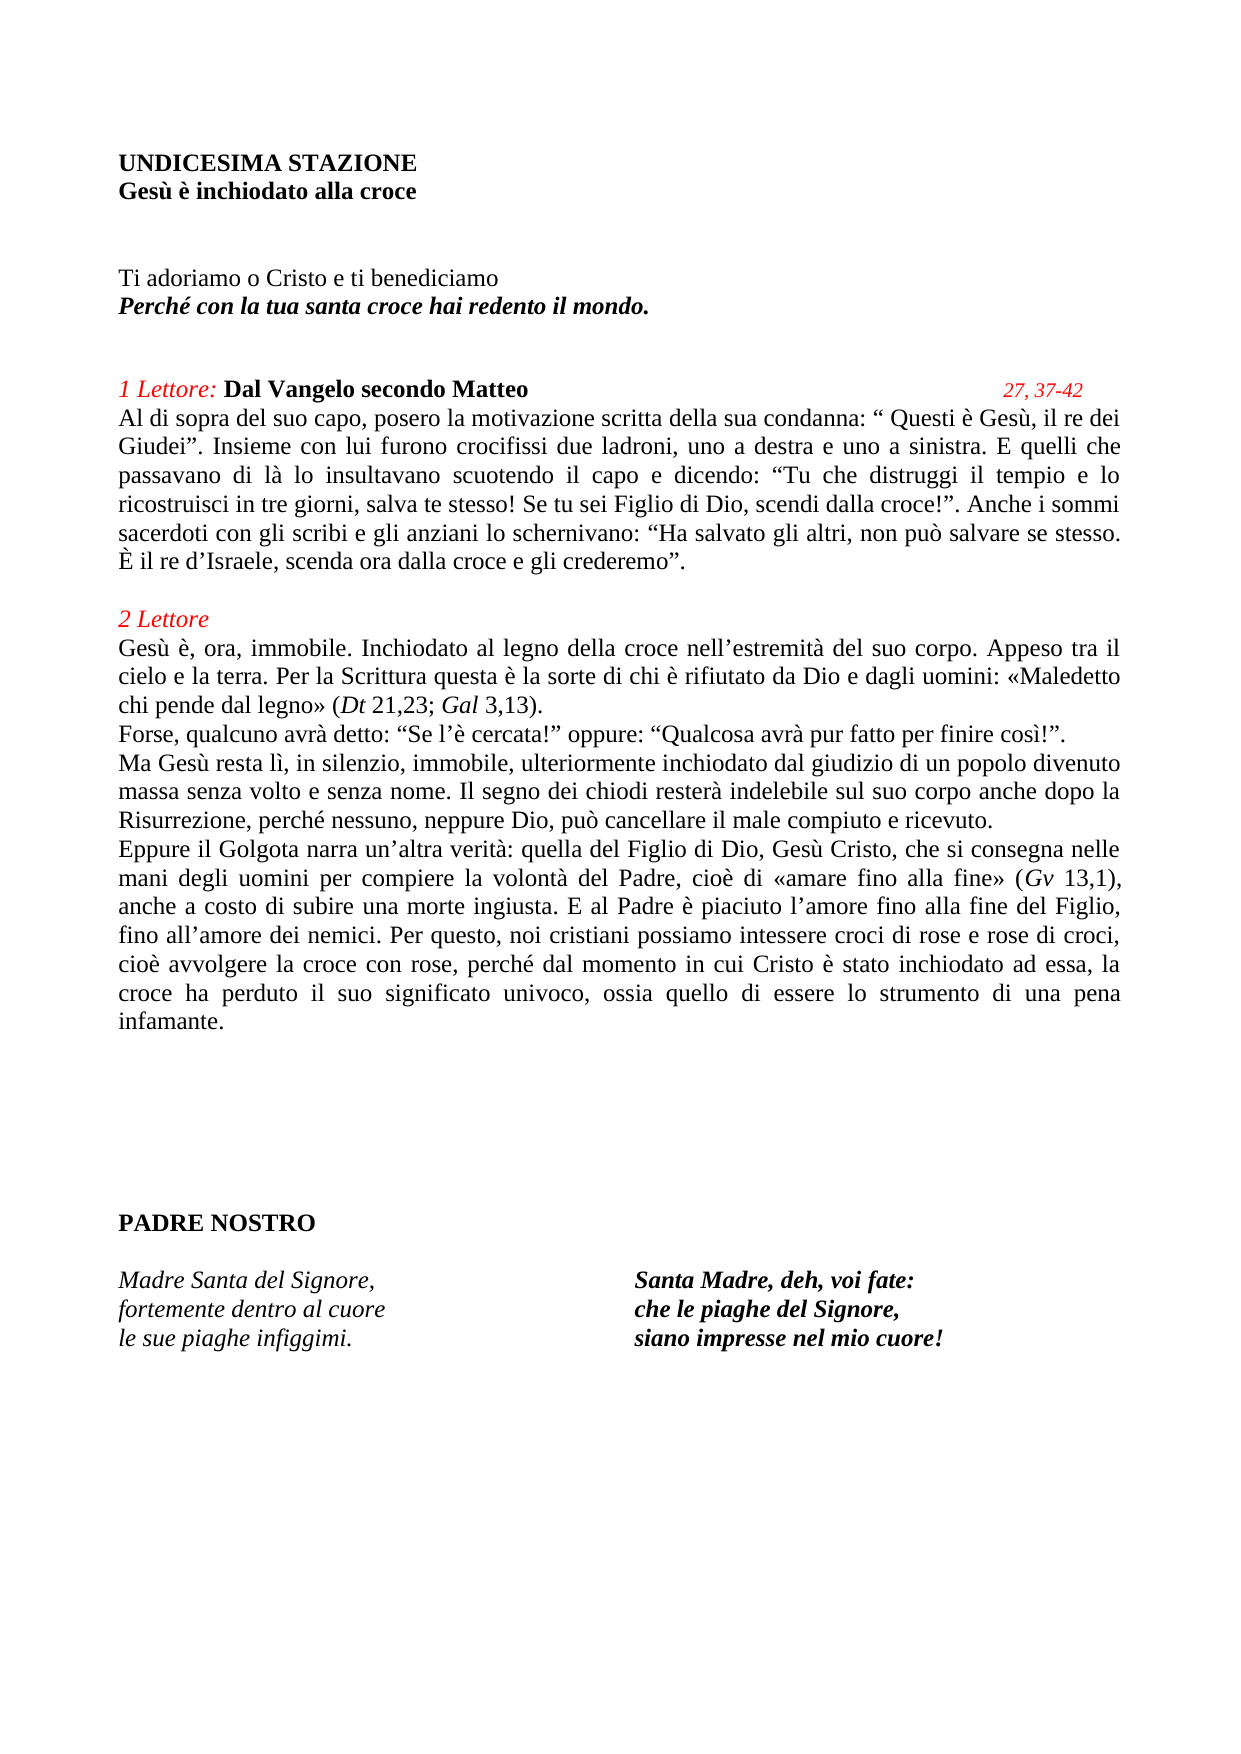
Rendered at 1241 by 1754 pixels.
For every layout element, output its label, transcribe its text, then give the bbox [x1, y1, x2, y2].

text PADRE NOSTRO [118, 1208, 1122, 1236]
text fortemente dentro al cuore che le piaghe del Signore, [118, 1294, 1122, 1323]
text Eppure il Golgota narra un’altra verità: quella del Figlio di Dio, Gesù Cristo, che si consegna nelle mani degli uomini per compiere la volontà del Padre, cioè di «amare fino alla fine» (Gv 13,1), anche a costo di subire una morte ingiusta. E al Padre è piaciuto l’amore fino alla fine del Figlio, fino all’amore dei nemici. Per questo, noi cristiani possiamo intessere croci di rose e rose di croci, cioè avvolgere la croce con rose, perché dal momento in cui Cristo è stato inchiodato ad essa, la croce ha perduto il suo significato univoco, ossia quello di essere lo strumento di una pena infamante. [118, 834, 1122, 1035]
text le sue piaghe infiggimi. siano impresse nel mio cuore! [118, 1323, 1122, 1351]
text Al di sopra del suo capo, posero la motivazione scritta della sua condanna: “ Questi è Gesù, il re dei Giudei”. Insieme con lui furono crocifissi due ladroni, uno a destra e uno a sinistra. E quelli che passavano di là lo insultavano scuotendo il capo e dicendo: “Tu che distruggi il tempio e lo ricostruisci in tre giorni, salva te stesso! Se tu sei Figlio di Dio, scendi dalla croce!”. Anche i sommi sacerdoti con gli scribi e gli anziani lo schernivano: “Ha salvato gli altri, non può salvare se stesso. È il re d’Israele, scenda ora dalla croce e gli crederemo”. [118, 403, 1122, 575]
text Gesù è inchiodato alla croce [118, 176, 1122, 205]
text Gesù è, ora, immobile. Inchiodato al legno della croce nell’estremità del suo corpo. Appeso tra il cielo e la terra. Per la Scrittura questa è la sorte di chi è rifiutato da Dio e dagli uomini: «Maledetto chi pende dal legno» (Dt 21,23; Gal 3,13). [118, 633, 1122, 719]
text Ma Gesù resta lì, in silenzio, immobile, ulteriormente inchiodato dal giudizio di un popolo divenuto massa senza volto e senza nome. Il segno dei chiodi resterà indelebile sul suo corpo anche dopo la Risurrezione, perché nessuno, neppure Dio, può cancellare il male compiuto e ricevuto. [118, 748, 1122, 834]
text UNDICESIMA STAZIONE [118, 148, 1122, 176]
text 1 Lettore: Dal Vangelo secondo Matteo 27, 37-42 [118, 374, 1122, 403]
text Madre Santa del Signore, Santa Madre, deh, voi fate: [118, 1265, 1122, 1294]
text Forse, qualcuno avrà detto: “Se l’è cercata!” oppure: “Qualcosa avrà pur fatto per finire così!”. [118, 719, 1122, 748]
text Ti adoriamo o Cristo e ti benediciamo [118, 263, 1122, 291]
text Perché con la tua santa croce hai redento il mondo. [118, 291, 1122, 320]
text 2 Lettore [118, 604, 1122, 633]
